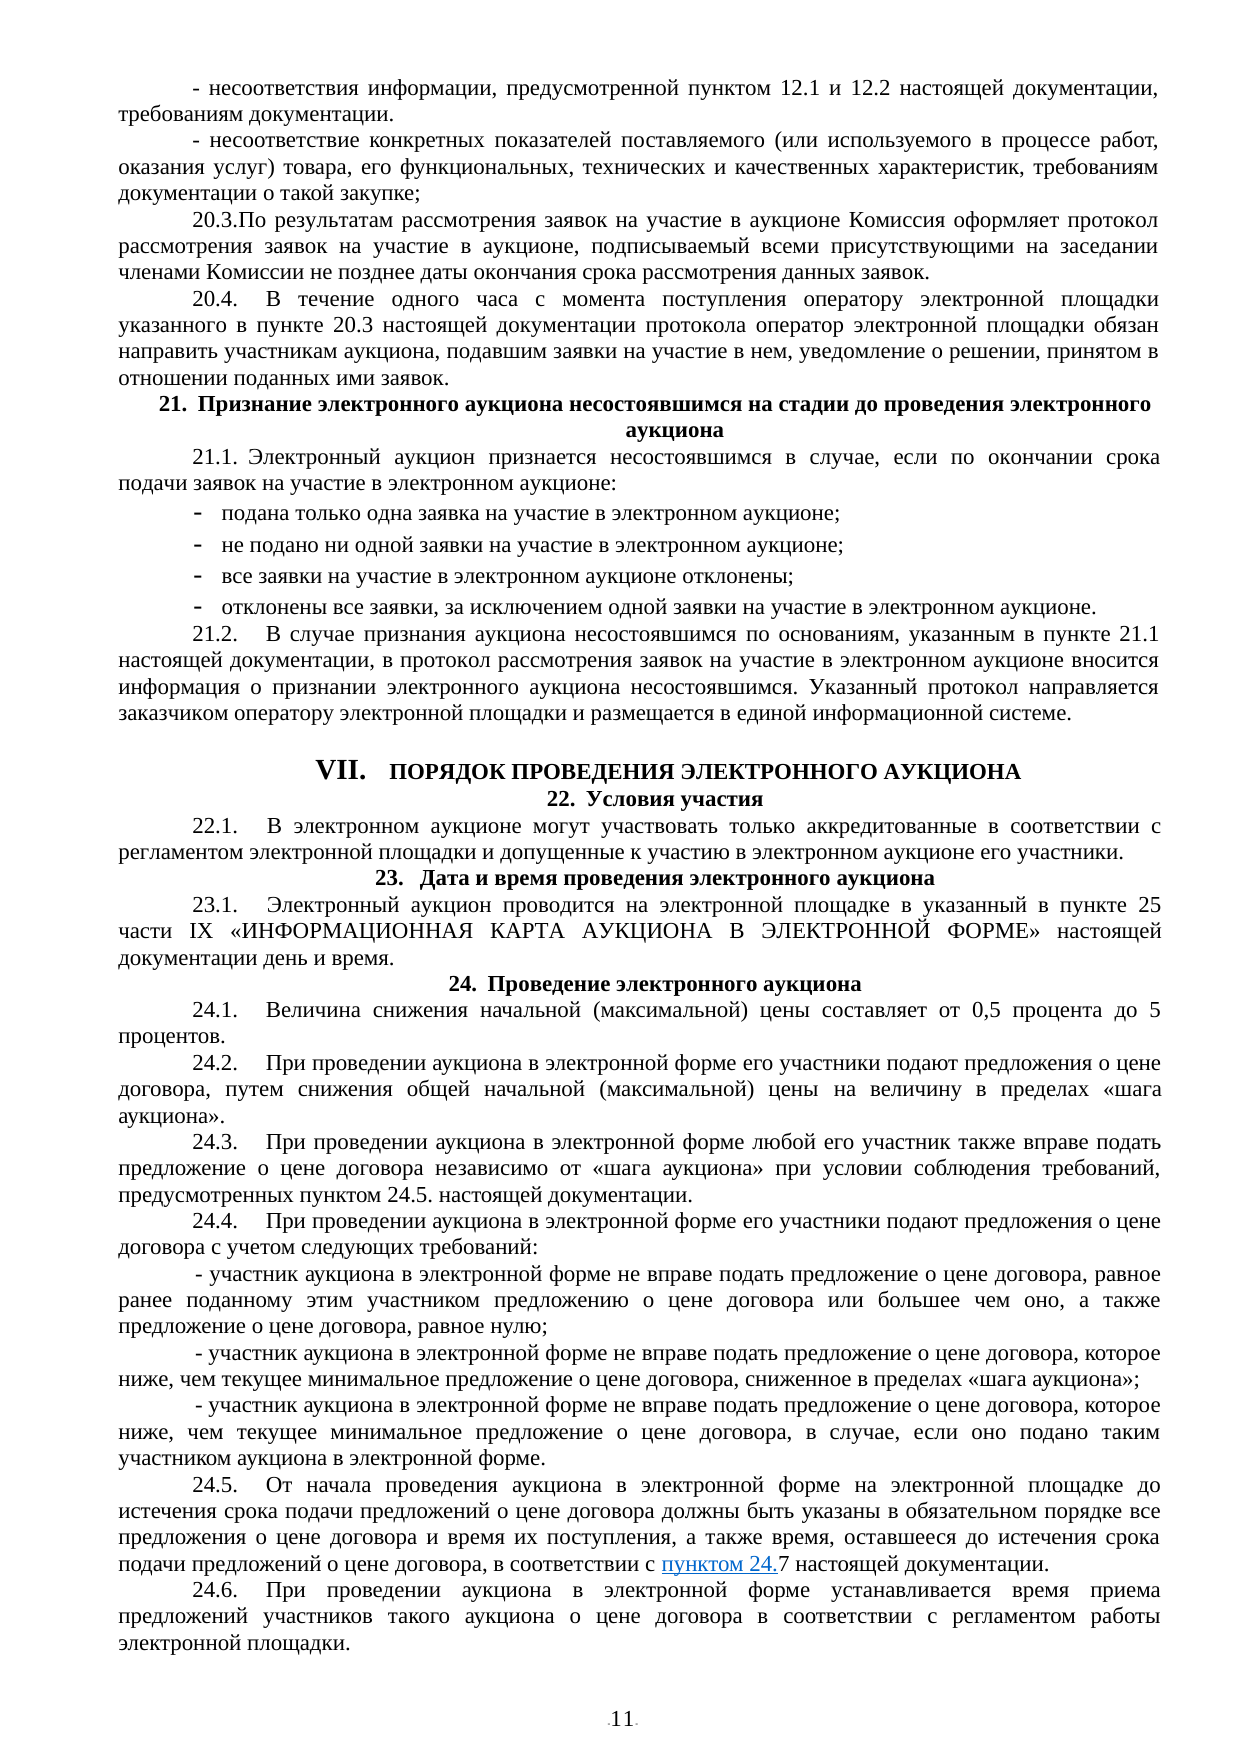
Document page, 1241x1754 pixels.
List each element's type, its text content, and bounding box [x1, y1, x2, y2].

list При проведении аукциона в электронной форме любой его участник также вправе подать предложение о цене договора независимо от «шага аукциона» при условии соблюдения требований, предусмотренных пунктом 24.5. настоящей документации. [118, 1128, 1162, 1207]
text - несоответствие конкретных показателей поставляемого (или используемого в процессе работ, оказания услуг) товара, его функциональных, технических и качественных характеристик, требованиям документации о такой закупке; [118, 127, 1160, 206]
list отклонены все заявки, за исключением одной заявки на участие в электронном аукционе. [118, 589, 1162, 620]
list все заявки на участие в электронном аукционе отклонены; [118, 558, 1162, 589]
list От начала проведения аукциона в электронной форме на электронной площадке до истечения срока подачи предложений о цене договора должны быть указаны в обязательном порядке все предложения о цене договора и время их поступления, а также время, оставшееся до истечения срока подачи предложений о цене договора, в соответствии с пунктом 24.7 настоящей документации. [118, 1471, 1162, 1576]
list При проведении аукциона в электронной форме устанавливается время приема предложений участников такого аукциона о цене договора в соответствии с регламентом работы электронной площадки. [118, 1576, 1162, 1655]
list При проведении аукциона в электронной форме его участники подают предложения о цене договора с учетом следующих требований: [118, 1207, 1162, 1260]
list В электронном аукционе могут участвовать только аккредитованные в соответствии с регламентом электронной площадки и допущенные к участию в электронном аукционе его участники. [118, 812, 1162, 864]
list В случае признания аукциона несостоявшимся по основаниям, указанным в пункте 21.1 настоящей документации, в протокол рассмотрения заявок на участие в электронном аукционе вносится информация о признании электронного аукциона несостоявшимся. Указанный протокол направляется заказчиком оператору электронной площадки и размещается в единой информационной системе. [118, 620, 1160, 726]
list подана только одна заявка на участие в электронном аукционе; [193, 496, 1162, 527]
text - участник аукциона в электронной форме не вправе подать предложение о цене договора, которое ниже, чем текущее минимальное предложение о цене договора, сниженное в пределах «шага аукциона»; [118, 1339, 1162, 1392]
list Признание электронного аукциона несостоявшимся на стадии до проведения электронного аукциона [148, 390, 1162, 443]
list По результатам рассмотрения заявок на участие в аукционе Комиссия оформляет протокол рассмотрения заявок на участие в аукционе, подписываемый всеми присутствующими на заседании членами Комиссии не позднее даты окончания срока рассмотрения данных заявок. [118, 206, 1160, 285]
list Условия участия [148, 785, 1162, 812]
list При проведении аукциона в электронной форме его участники подают предложения о цене договора, путем снижения общей начальной (максимальной) цены на величину в пределах «шага аукциона». [118, 1049, 1162, 1128]
list В течение одного часа с момента поступления оператору электронной площадки указанного в пункте 20.3 настоящей документации протокола оператор электронной площадки обязан направить участникам аукциона, подавшим заявки на участие в нем, уведомление о решении, принятом в отношении поданных ими заявок. [118, 285, 1160, 390]
list Электронный аукцион проводится на электронной площадке в указанный в пункте 25 части IX «ИНФОРМАЦИОННАЯ КАРТА АУКЦИОНА В ЭЛЕКТРОННОЙ ФОРМЕ» настоящей документации день и время. [118, 891, 1162, 970]
list Проведение электронного аукциона [148, 970, 1162, 996]
list Электронный аукцион признается несостоявшимся в случае, если по окончании срока подачи заявок на участие в электронном аукционе: [118, 443, 1162, 496]
list не подано ни одной заявки на участие в электронном аукционе; [193, 527, 1162, 558]
text - несоответствия информации, предусмотренной пунктом 12.1 и 12.2 настоящей документации, требованиям документации. [118, 74, 1160, 127]
list ПОРЯДОК ПРОВЕДЕНИЯ ЭЛЕКТРОННОГО АУКЦИОНА [174, 752, 1162, 785]
list Величина снижения начальной (максимальной) цены составляет от 0,5 процента до 5 процентов. [118, 996, 1162, 1049]
text - участник аукциона в электронной форме не вправе подать предложение о цене договора, которое ниже, чем текущее минимальное предложение о цене договора, в случае, если оно подано таким участником аукциона в электронной форме. [118, 1392, 1162, 1471]
list Дата и время проведения электронного аукциона [148, 864, 1162, 891]
text - участник аукциона в электронной форме не вправе подать предложение о цене договора, равное ранее поданному этим участником предложению о цене договора или большее чем оно, а также предложение о цене договора, равное нулю; [118, 1260, 1162, 1339]
